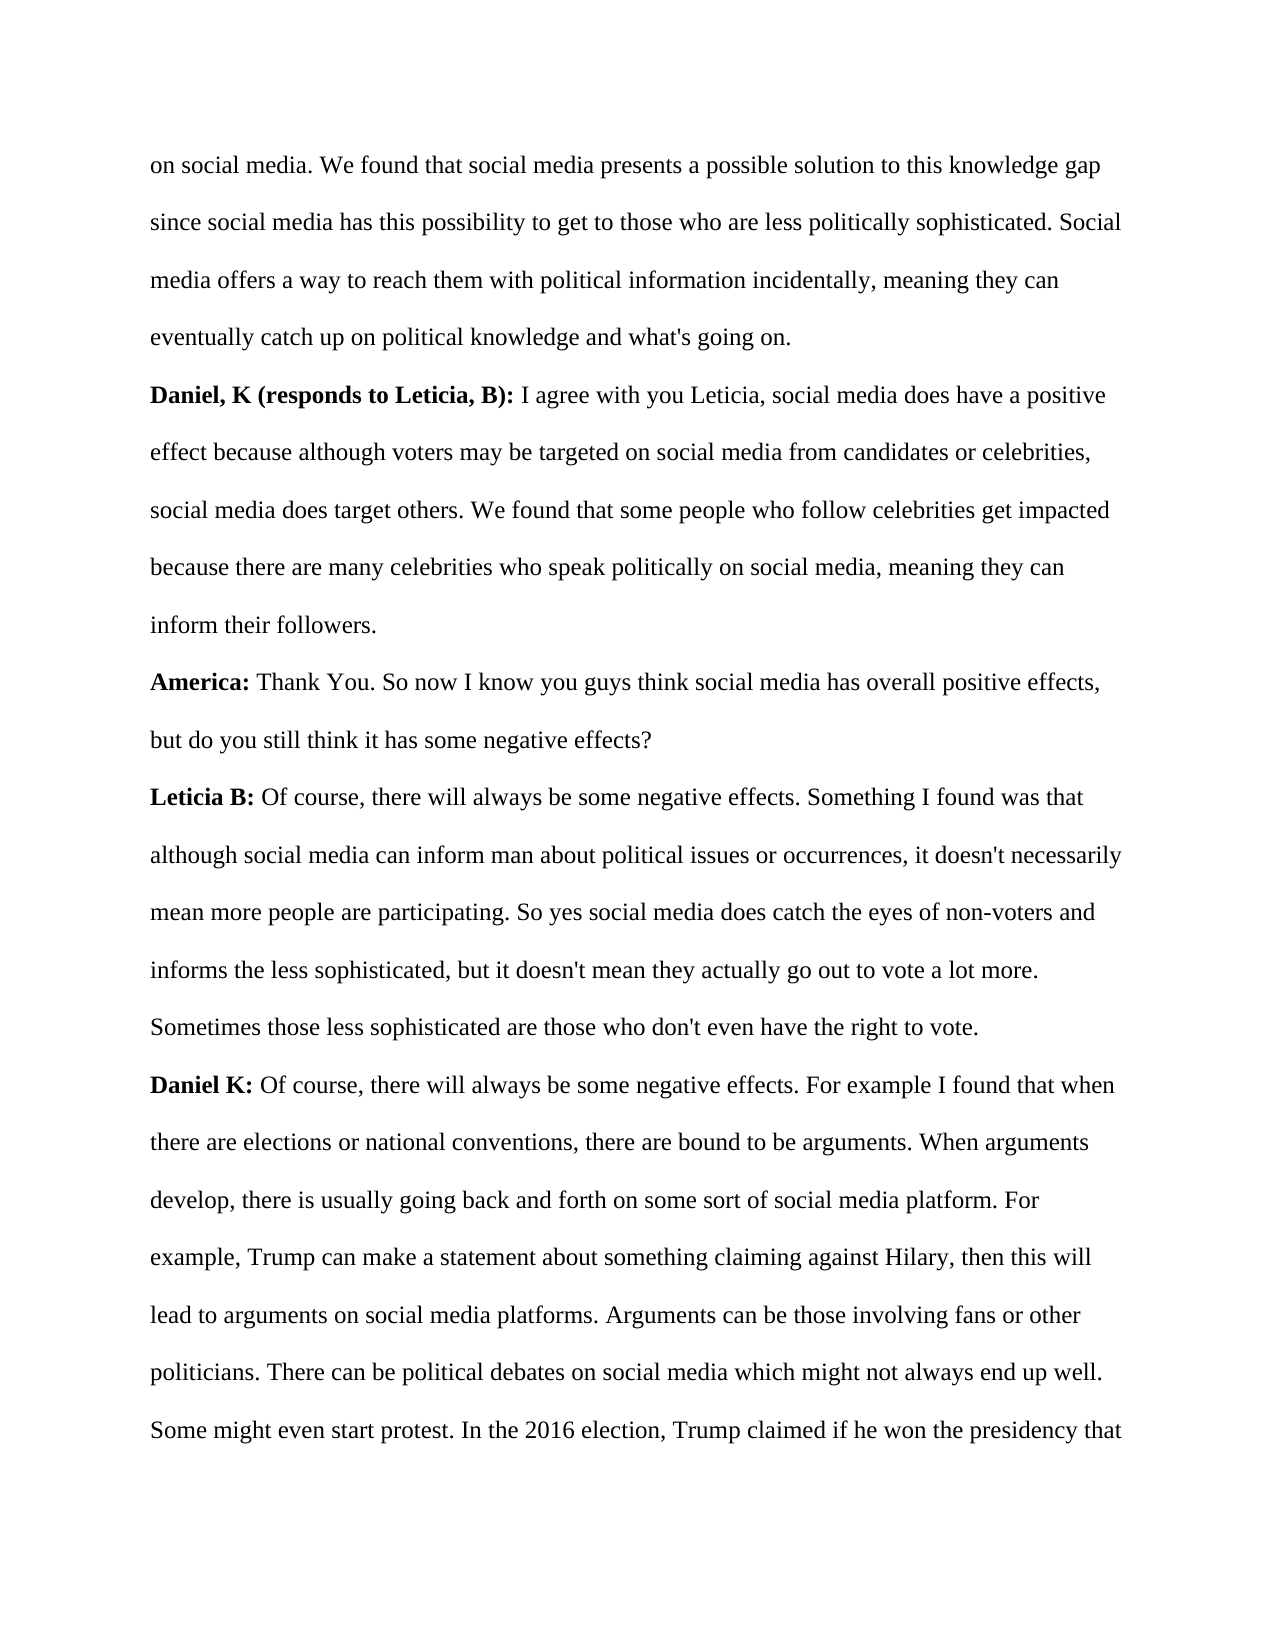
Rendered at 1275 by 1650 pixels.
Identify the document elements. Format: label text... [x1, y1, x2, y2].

text America: Thank You. So now I know you guys think social media has overall positive effects, but do you still think it has some negative effects? [150, 667, 1125, 754]
text Daniel, K (responds to Leticia, B): I agree with you Leticia, social media does have a positive effect because although voters may be targeted on social media from candidates or celebrities, social media does target others. We found that some people who follow celebrities get impacted because there are many celebrities who speak politically on social media, meaning they can inform their followers. [150, 380, 1125, 639]
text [150, 150, 1125, 351]
text Leticia B: Of course, there will always be some negative effects. Something I found was that although social media can inform man about political issues or occurrences, it doesn't necessarily mean more people are participating. So yes social media does catch the eyes of non-voters and informs the less sophisticated, but it doesn't mean they actually go out to vote a lot more. Sometimes those less sophisticated are those who don't even have the right to vote. [150, 782, 1125, 1041]
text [150, 1070, 1125, 1444]
